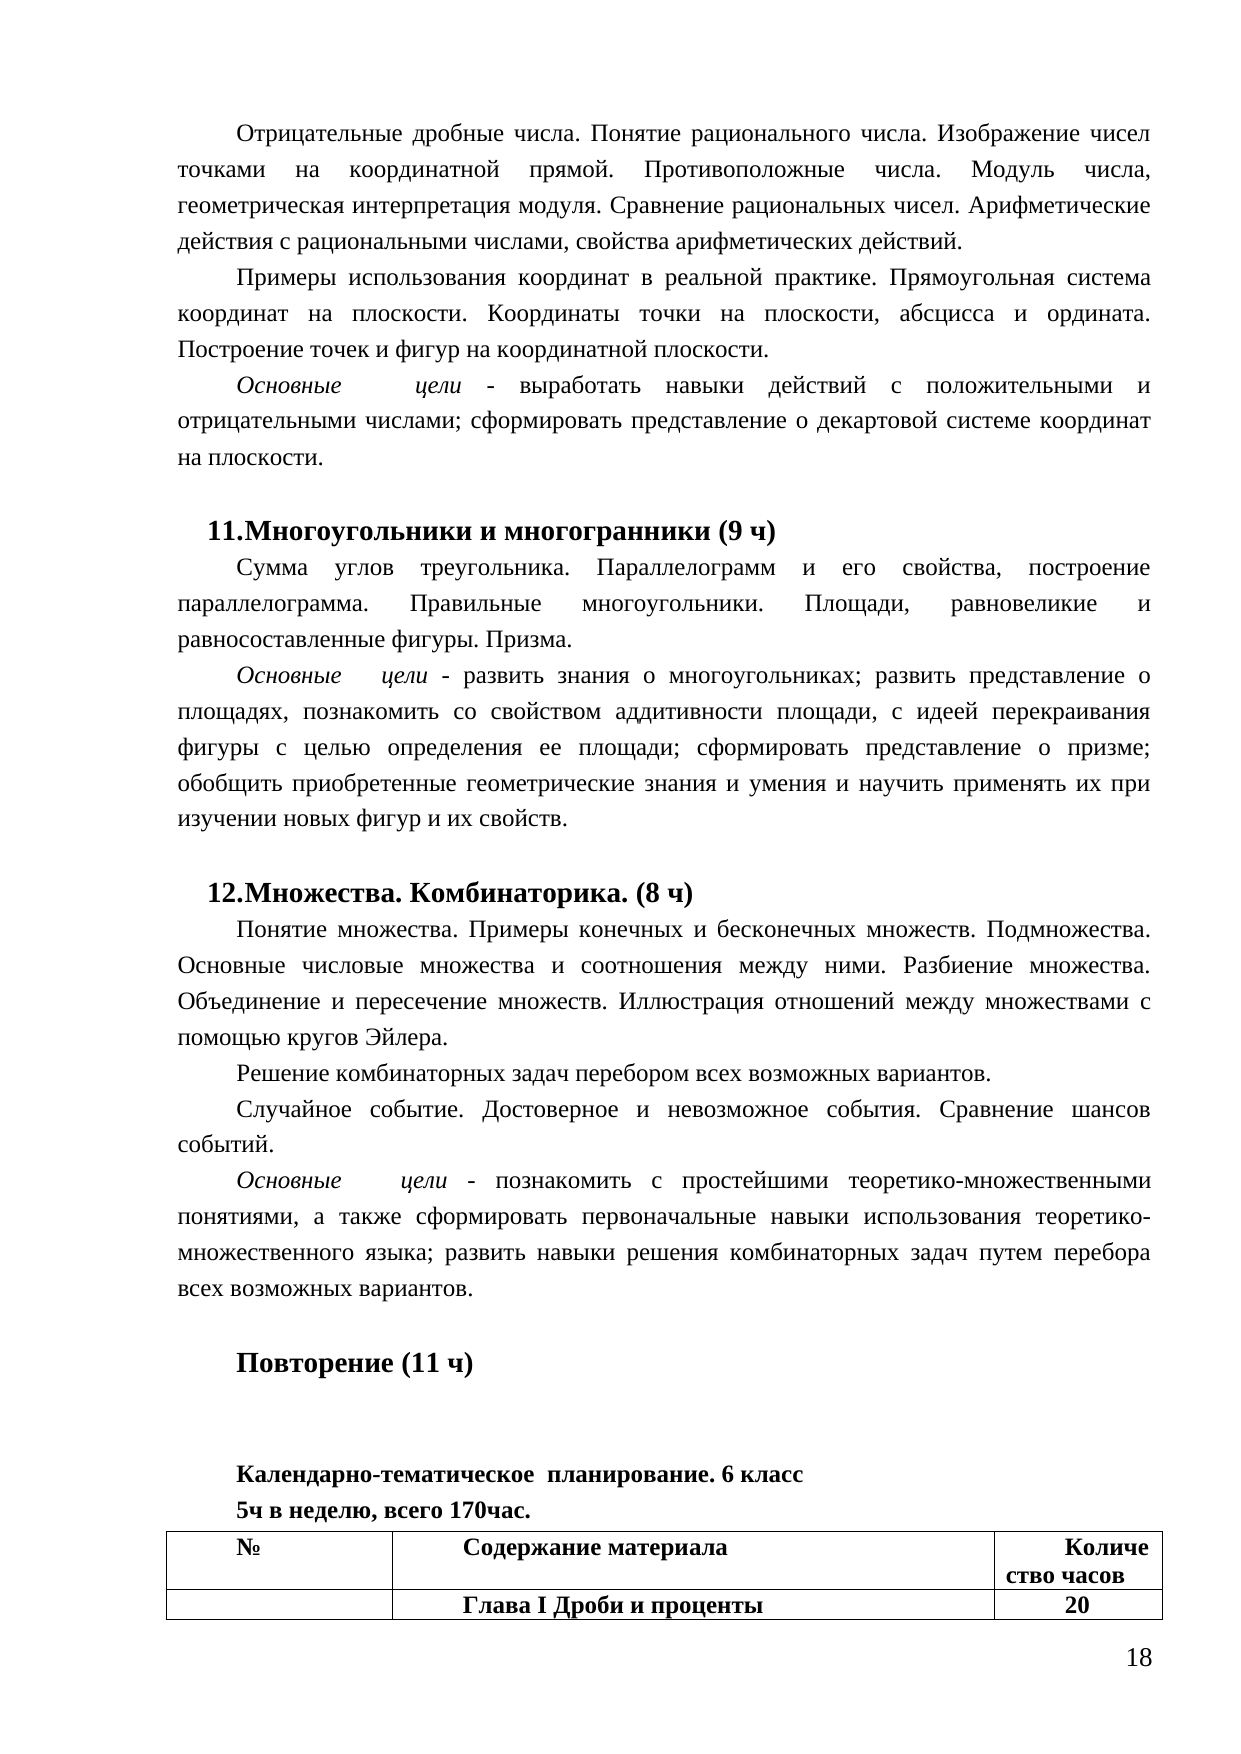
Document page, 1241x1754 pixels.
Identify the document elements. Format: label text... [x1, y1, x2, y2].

text Календарно-тематическое планирование. 6 класс [177, 1459, 1152, 1488]
table_cell Глава I Дроби и проценты [393, 1590, 994, 1619]
text Решение комбинаторных задач перебором всех возможных вариантов. [177, 1058, 1152, 1086]
table_cell 20 [995, 1590, 1162, 1619]
table_header № [167, 1532, 392, 1589]
text Отрицательные дробные числа. Понятие рационального числа. Изображение чисел точками на координатной прямой. Противоположные числа. Модуль числа, геометрическая интерпретация модуля. Сравнение рациональных чисел. Арифметические действия с рациональными числами, свойства арифметических действий. [177, 118, 1152, 255]
text Примеры использования координат в реальной практике. Прямоугольная система координат на плоскости. Координаты точки на плоскости, абсцисса и ордината. Построение точек и фигур на координатной плоскости. [177, 262, 1152, 362]
table_cell [167, 1590, 392, 1619]
text Основные цели - выработать навыки действий с положительными и отрицательными числами; сформировать представление о декартовой системе координат на плоскости. [177, 370, 1152, 470]
text Сумма углов треугольника. Параллелограмм и его свойства, построение параллелограмма. Правильные многоугольники. Площади, равновеликие и равносоставленные фигуры. Призма. [177, 552, 1152, 653]
list Многоугольники и многогранники (9 ч) [207, 513, 1152, 547]
table_header Количество часов [995, 1532, 1162, 1589]
text 5ч в неделю, всего 170час. [177, 1495, 1152, 1524]
table_header Содержание материала [393, 1532, 994, 1589]
text Основные цели - развить знания о многоугольниках; развить представление о площадях, познакомить со свойством аддитивности площади, с идеей перекраивания фигуры с целью определения ее площади; сформировать представление о призме; обобщить приобретенные геометрические знания и умения и научить применять их при изучении новых фигур и их свойств. [177, 660, 1152, 832]
text Повторение (11 ч) [177, 1345, 1152, 1379]
list Множества. Комбинаторика. (8 ч) [207, 875, 1152, 909]
text Понятие множества. Примеры конечных и бесконечных множеств. Подмножества. Основные числовые множества и соотношения между ними. Разбиение множества. Объединение и пересечение множеств. Иллюстрация отношений между множествами с помощью кругов Эйлера. [177, 914, 1152, 1051]
text Случайное событие. Достоверное и невозможное события. Сравнение шансов событий. [177, 1094, 1152, 1158]
text Основные цели - познакомить с простейшими теоретико-множественными понятиями, а также сформировать первоначальные навыки использования теоретико-множественного языка; развить навыки решения комбинаторных задач путем перебора всех возможных вариантов. [177, 1166, 1152, 1302]
